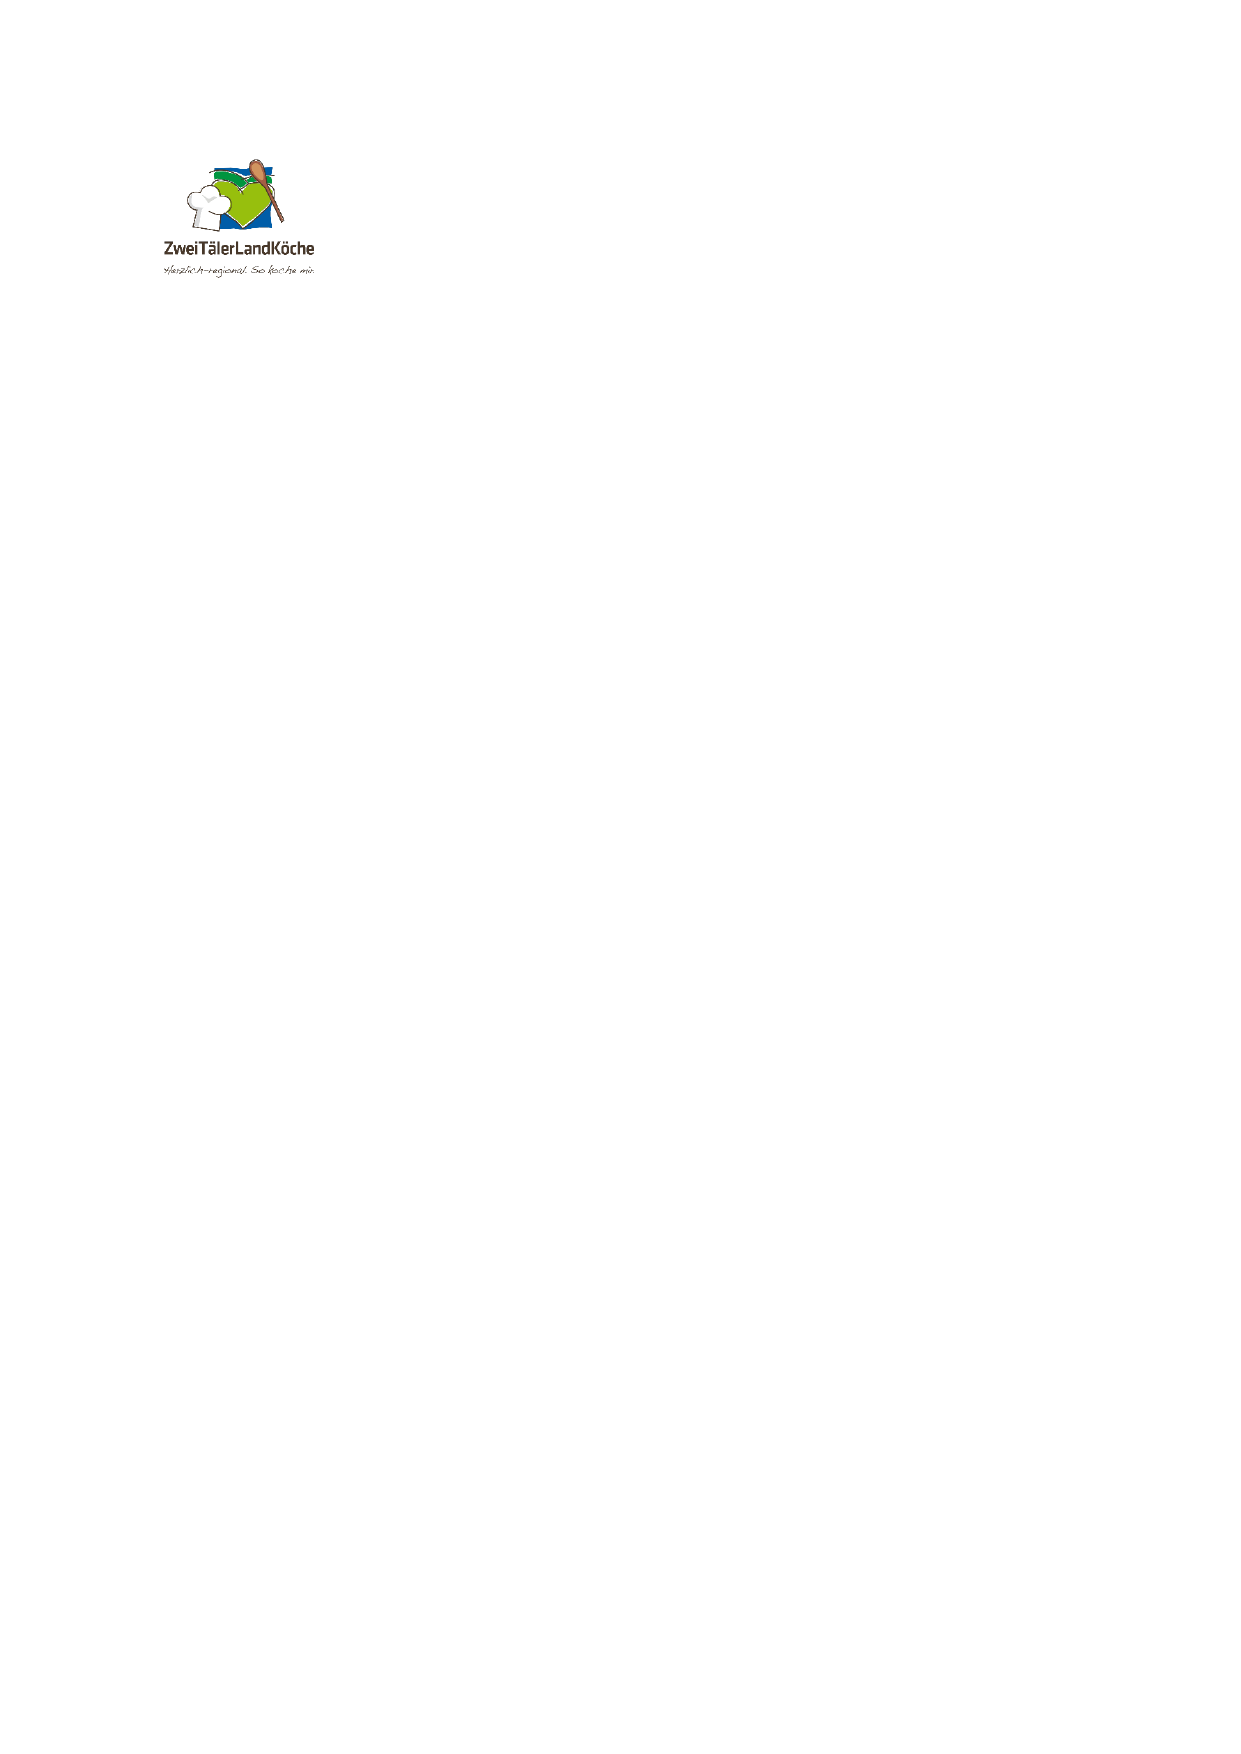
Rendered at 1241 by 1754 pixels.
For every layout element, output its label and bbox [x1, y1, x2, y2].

picture [147, 147, 331, 297]
